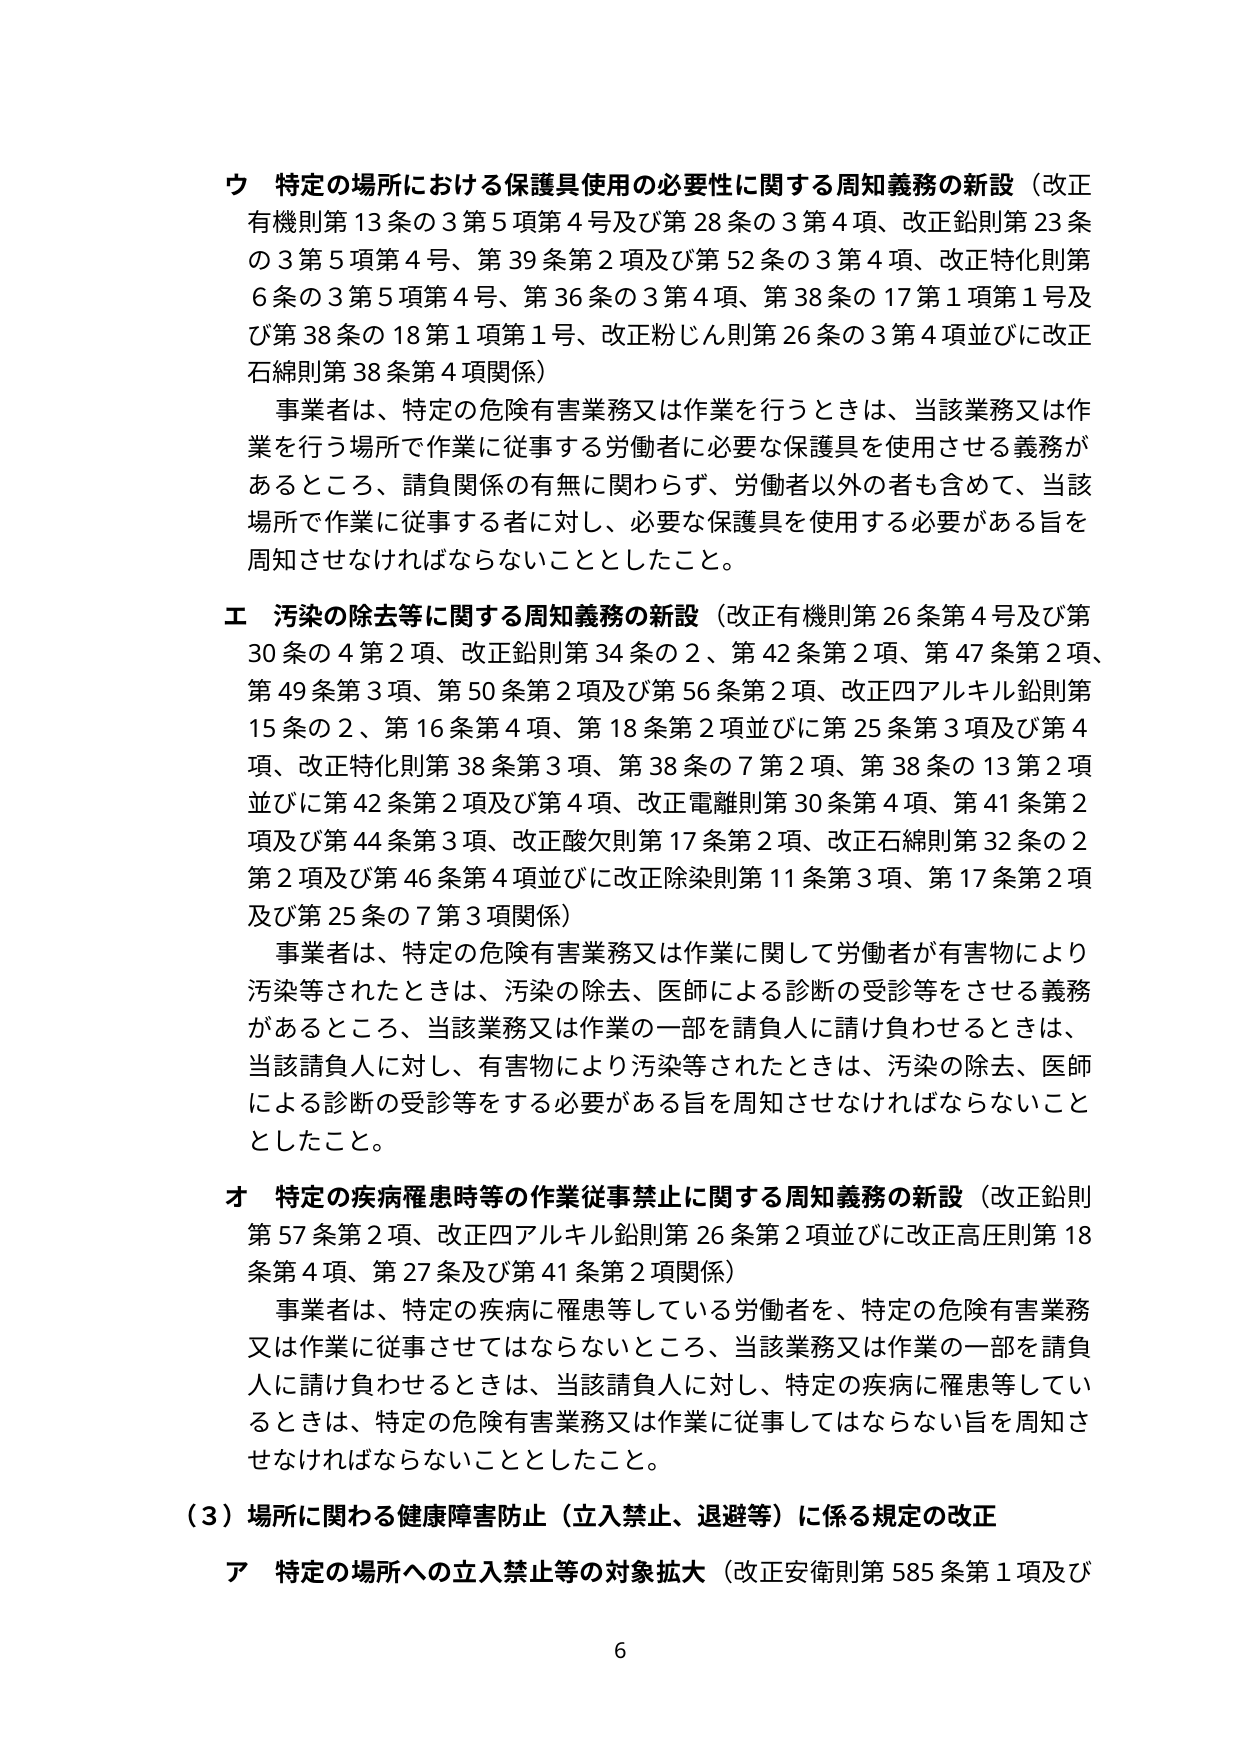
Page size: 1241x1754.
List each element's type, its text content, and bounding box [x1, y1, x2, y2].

text エ 汚染の除去等に関する周知義務の新設（改正有機則第26条第４号及び第30条の４第２項、改正鉛則第34条の２、第42条第２項、第47条第２項、第49条第３項、第50条第２項及び第56条第２項、改正四アルキル鉛則第15条の２、第16条第４項、第18条第２項並びに第25条第３項及び第４項、改正特化則第38条第３項、第38条の７第２項、第38条の13第２項並びに第42条第２項及び第４項、改正電離則第30条第４項、第41条第２項及び第44条第３項、改正酸欠則第17条第２項、改正石綿則第32条の２第２項及び第46条第４項並びに改正除染則第11条第３項、第17条第２項及び第25条の７第３項関係） [148, 596, 1092, 933]
text オ 特定の疾病罹患時等の作業従事禁止に関する周知義務の新設（改正鉛則第57条第２項、改正四アルキル鉛則第26条第２項並びに改正高圧則第18条第４項、第27条及び第41条第２項関係） [148, 1177, 1092, 1289]
text （３）場所に関わる健康障害防止（立入禁止、退避等）に係る規定の改正 [148, 1496, 1092, 1533]
text 事業者は、特定の危険有害業務又は作業に関して労働者が有害物により汚染等されたときは、汚染の除去、医師による診断の受診等をさせる義務があるところ、当該業務又は作業の一部を請負人に請け負わせるときは、当該請負人に対し、有害物により汚染等されたときは、汚染の除去、医師による診断の受診等をする必要がある旨を周知させなければならないこととしたこと。 [148, 933, 1092, 1158]
text 事業者は、特定の疾病に罹患等している労働者を、特定の危険有害業務又は作業に従事させてはならないところ、当該業務又は作業の一部を請負人に請け負わせるときは、当該請負人に対し、特定の疾病に罹患等しているときは、特定の危険有害業務又は作業に従事してはならない旨を周知させなければならないこととしたこと。 [148, 1289, 1092, 1477]
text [148, 1552, 1092, 1589]
text ウ 特定の場所における保護具使用の必要性に関する周知義務の新設（改正有機則第13条の３第５項第４号及び第28条の３第４項、改正鉛則第23条の３第５項第４号、第39条第２項及び第52条の３第４項、改正特化則第６条の３第５項第４号、第36条の３第４項、第38条の17第１項第１号及び第38条の18第１項第１号、改正粉じん則第26条の３第４項並びに改正石綿則第38条第４項関係） [148, 164, 1092, 389]
text 事業者は、特定の危険有害業務又は作業を行うときは、当該業務又は作業を行う場所で作業に従事する労働者に必要な保護具を使用させる義務があるところ、請負関係の有無に関わらず、労働者以外の者も含めて、当該場所で作業に従事する者に対し、必要な保護具を使用する必要がある旨を周知させなければならないこととしたこと。 [148, 389, 1092, 577]
